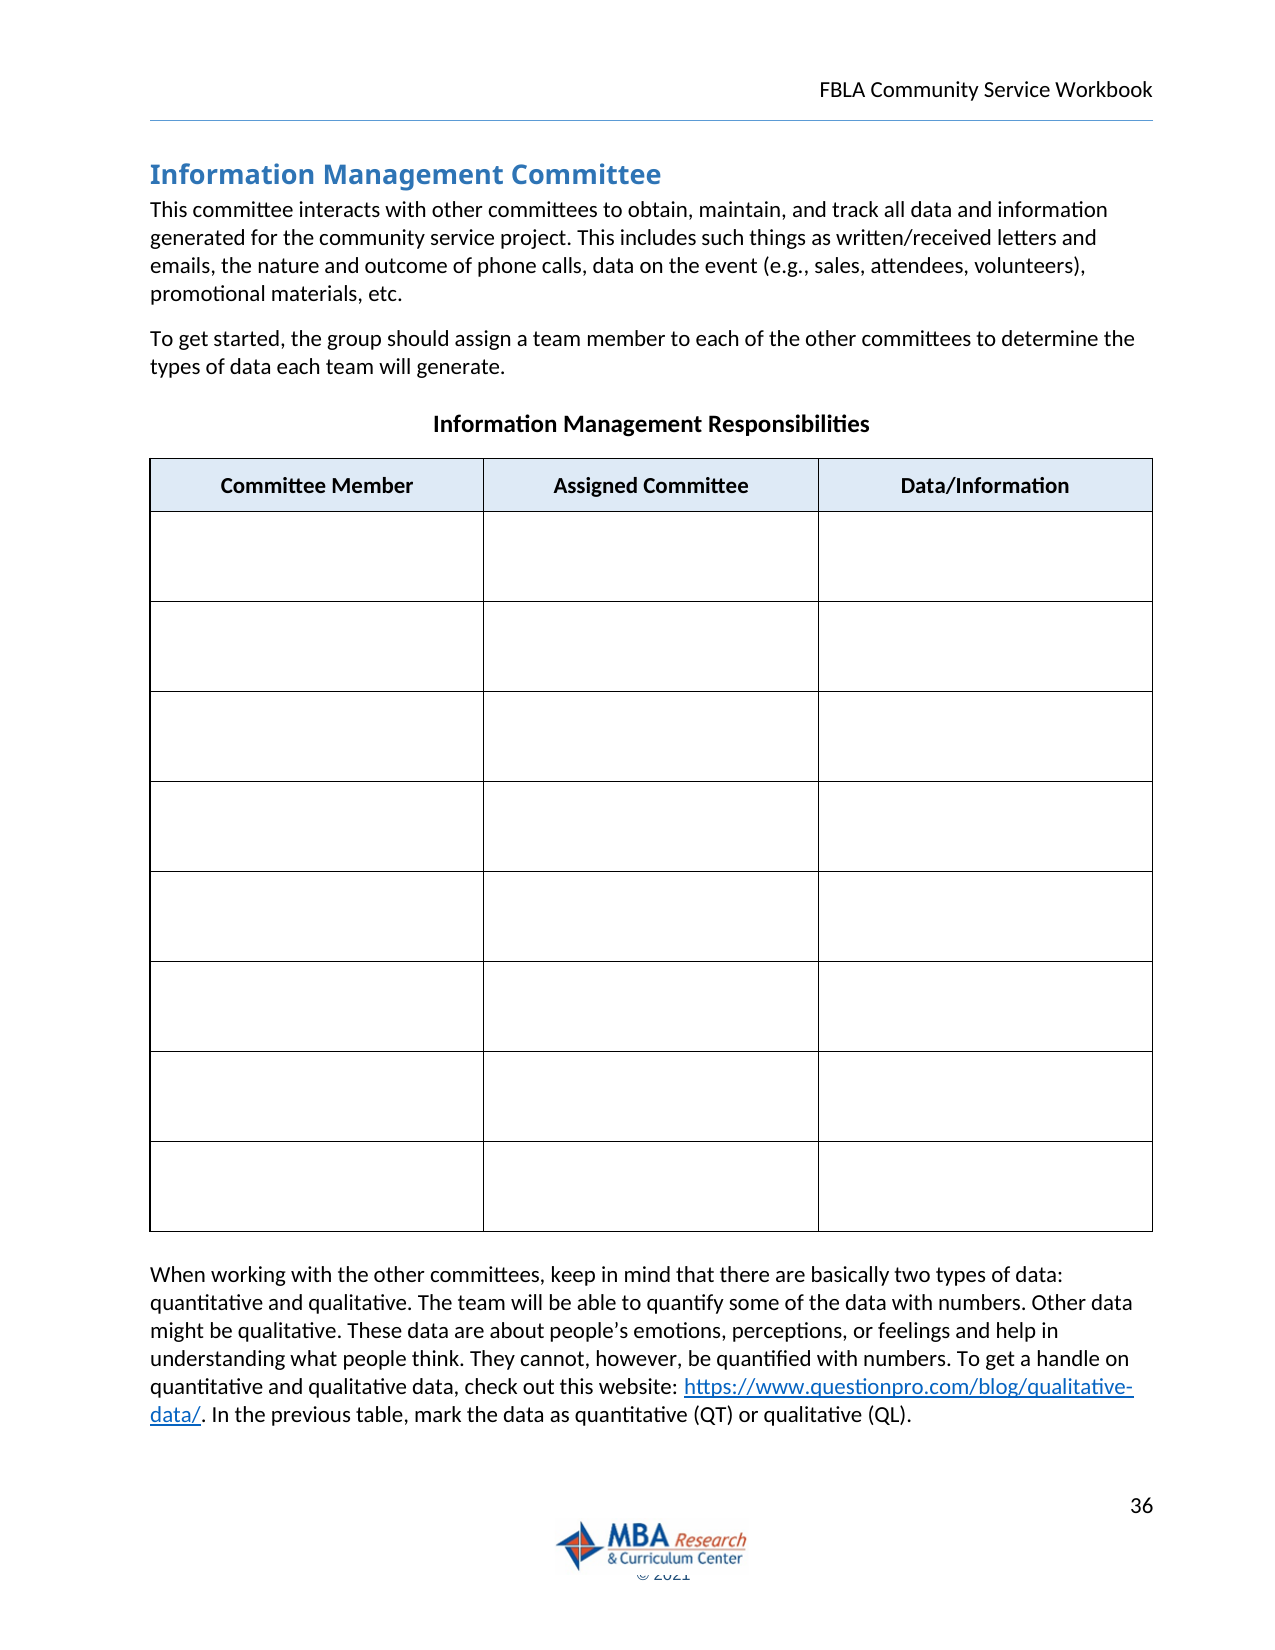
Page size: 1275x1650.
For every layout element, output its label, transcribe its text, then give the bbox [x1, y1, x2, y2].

table_cell [484, 512, 818, 601]
table_cell [484, 872, 818, 961]
table_cell [484, 1052, 818, 1141]
table_cell [819, 872, 1152, 961]
table_cell [819, 1052, 1152, 1141]
table_cell [151, 602, 483, 691]
text To get started, the group should assign a team member to each of the other committees to determine the types of data each team will generate. [150, 324, 1153, 380]
table_cell [151, 782, 483, 871]
table_cell [819, 782, 1152, 871]
table_cell [151, 872, 483, 961]
table_cell [819, 512, 1152, 601]
text Information Management Responsibilities [150, 408, 1153, 438]
table_cell [151, 512, 483, 601]
text This committee interacts with other committees to obtain, maintain, and track all data and information generated for the community service project. This includes such things as written/received letters and emails, the nature and outcome of phone calls, data on the event (e.g., sales, attendees, volunteers), promotional materials, etc. [150, 195, 1153, 307]
table_cell [484, 782, 818, 871]
text Information Management Committee [150, 155, 1153, 192]
table_header Committee Member [151, 459, 483, 511]
table_cell [151, 1052, 483, 1141]
table_cell [484, 1142, 818, 1231]
table_cell [819, 602, 1152, 691]
table_header Assigned Committee [484, 459, 818, 511]
table_cell [819, 1142, 1152, 1231]
table_cell [819, 692, 1152, 781]
table_cell [484, 962, 818, 1051]
text When working with the other committees, keep in mind that there are basically two types of data: quantitative and qualitative. The team will be able to quantify some of the data with numbers. Other data might be qualitative. These data are about people’s emotions, perceptions, or feelings and help in understanding what people think. They cannot, however, be quantified with numbers. To get a handle on quantitative and qualitative data, check out this website: https://www.questionpro.com/blog/qualitative-data/. In the previous table, mark the data as quantitative (QT) or qualitative (QL). [150, 1260, 1153, 1428]
table_cell [151, 692, 483, 781]
table_cell [151, 962, 483, 1051]
table_header Data/Information [819, 459, 1152, 511]
table_cell [484, 692, 818, 781]
table_cell [484, 602, 818, 691]
table_cell [819, 962, 1152, 1051]
table_cell [151, 1142, 483, 1231]
picture [554, 1518, 749, 1575]
